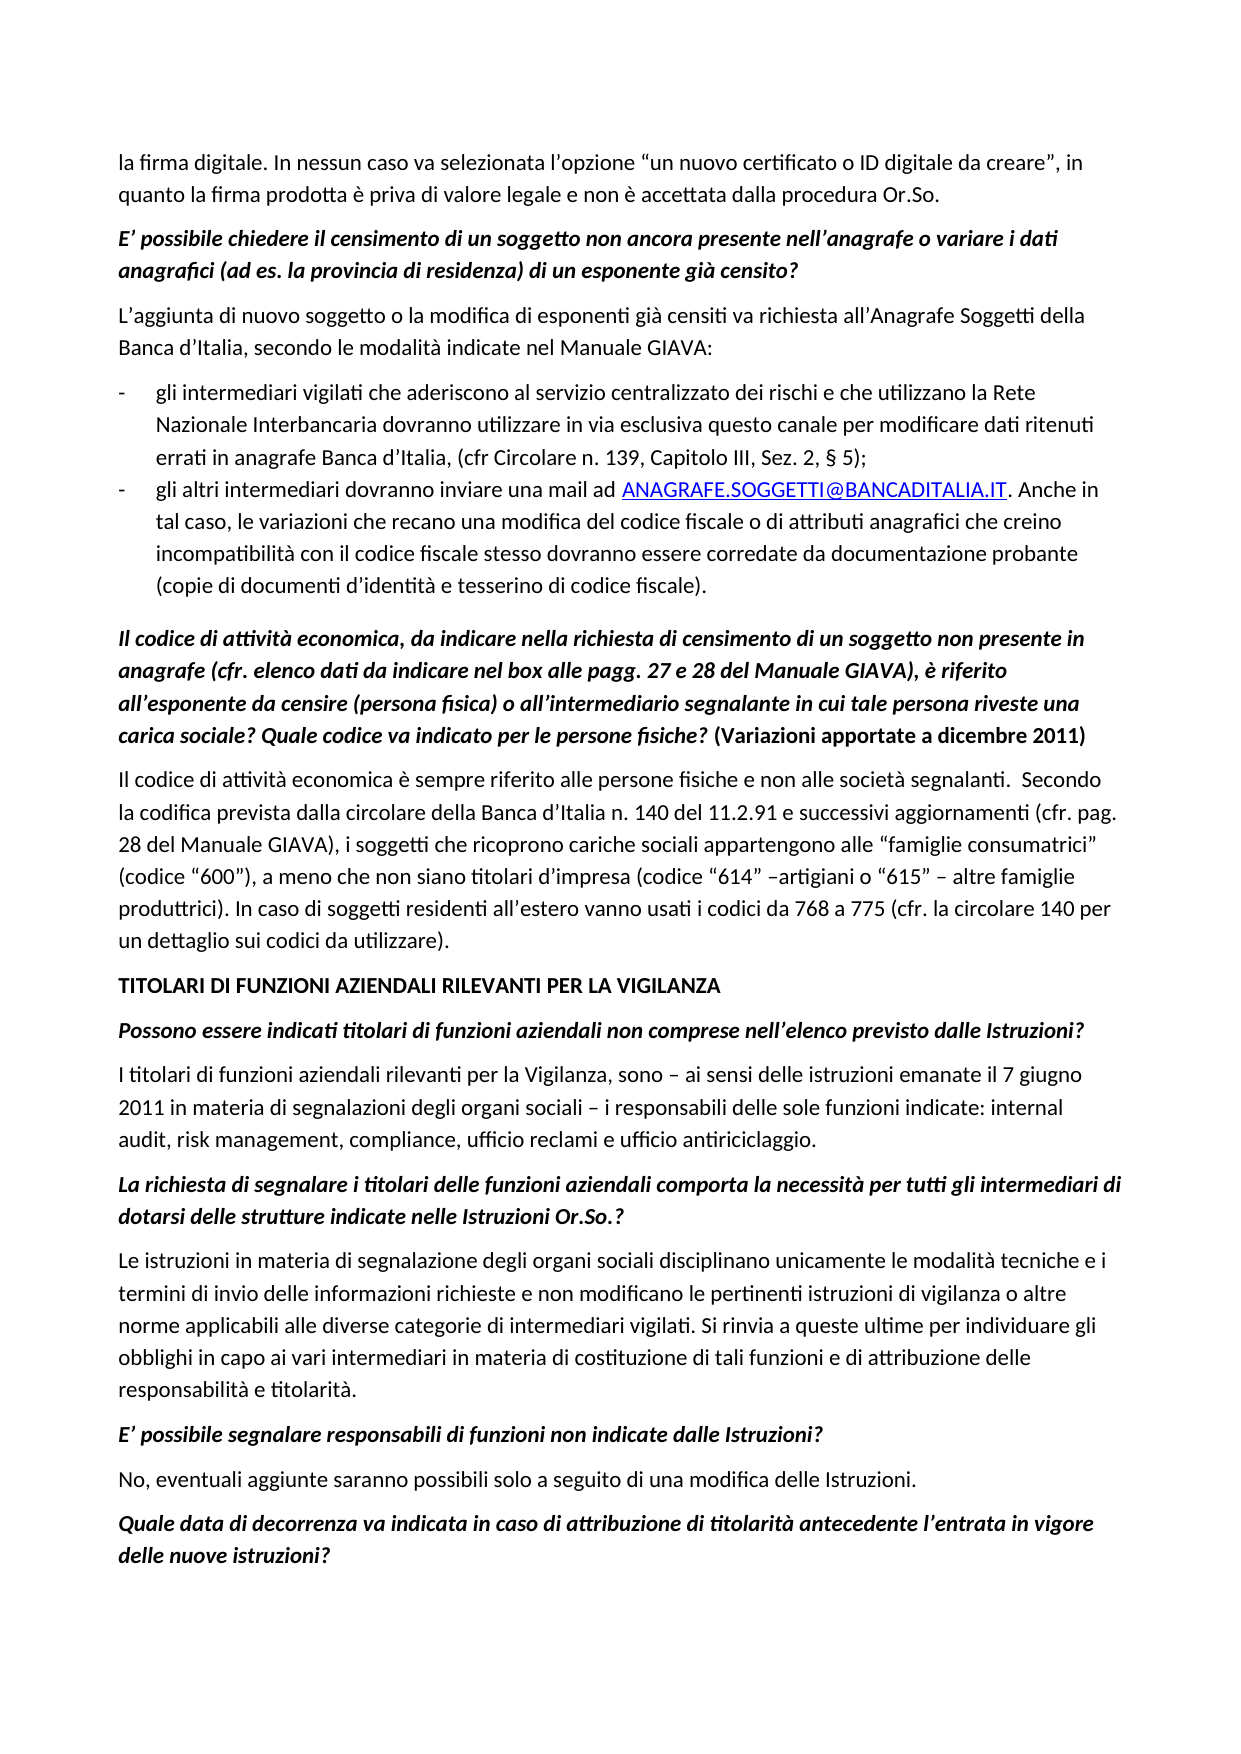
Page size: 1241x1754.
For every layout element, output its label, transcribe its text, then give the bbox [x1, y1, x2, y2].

text No, eventuali aggiunte saranno possibili solo a seguito di una modifica delle Istruzioni. [118, 1465, 1122, 1493]
text Le istruzioni in materia di segnalazione degli organi sociali disciplinano unicamente le modalità tecniche e i termini di invio delle informazioni richieste e non modificano le pertinenti istruzioni di vigilanza o altre norme applicabili alle diverse categorie di intermediari vigilati. Si rinvia a queste ultime per individuare gli obblighi in capo ai vari intermediari in materia di costituzione di tali funzioni e di attribuzione delle responsabilità e titolarità. [118, 1247, 1122, 1403]
text Il codice di attività economica è sempre riferito alle persone fisiche e non alle società segnalanti. Secondo la codifica prevista dalla circolare della Banca d’Italia n. 140 del 11.2.91 e successivi aggiornamenti (cfr. pag. 28 del Manuale GIAVA), i soggetti che ricoprono cariche sociali appartengono alle “famiglie consumatrici” (codice “600”), a meno che non siano titolari d’impresa (codice “614” –artigiani o “615” – altre famiglie produttrici). In caso di soggetti residenti all’estero vanno usati i codici da 768 a 775 (cfr. la circolare 140 per un dettaglio sui codici da utilizzare). [118, 766, 1122, 954]
text E’ possibile segnalare responsabili di funzioni non indicate dalle Istruzioni? [118, 1420, 1122, 1448]
text TITOLARI DI FUNZIONI AZIENDALI RILEVANTI PER LA VIGILANZA [118, 971, 1122, 999]
text La richiesta di segnalare i titolari delle funzioni aziendali comporta la necessità per tutti gli intermediari di dotarsi delle strutture indicate nelle Istruzioni Or.So.? [118, 1170, 1122, 1230]
text Quando si firma un file con estensione PDF adoperando Acrobat Reader, nel menù a tendina proposto da tale prodotto occorre indicare di utilizzare “un dispositivo collegato al computer” (o dizione equivalente). Tale dispositivo è il “token USB” o la “smart card” validi ai fini legali di cui l’ente segnalante si è dotato per la firma digitale. In nessun caso va selezionata l’opzione “un nuovo certificato o ID digitale da creare”, in quanto la firma prodotta è priva di valore legale e non è accettata dalla procedura Or.So. [118, 148, 1122, 208]
text Possono essere indicati titolari di funzioni aziendali non comprese nell’elenco previsto dalle Istruzioni? [118, 1016, 1122, 1044]
text Quale data di decorrenza va indicata in caso di attribuzione di titolarità antecedente l’entrata in vigore delle nuove istruzioni? [118, 1509, 1122, 1569]
text Il codice di attività economica, da indicare nella richiesta di censimento di un soggetto non presente in anagrafe (cfr. elenco dati da indicare nel box alle pagg. 27 e 28 del Manuale GIAVA), è riferito all’esponente da censire (persona fisica) o all’intermediario segnalante in cui tale persona riveste una carica sociale? Quale codice va indicato per le persone fisiche? (Variazioni apportate a dicembre 2011) [118, 624, 1122, 749]
list gli intermediari vigilati che aderiscono al servizio centralizzato dei rischi e che utilizzano la Rete Nazionale Interbancaria dovranno utilizzare in via esclusiva questo canale per modificare dati ritenuti errati in anagrafe Banca d’Italia, (cfr Circolare n. 139, Capitolo III, Sez. 2, § 5); [118, 378, 1122, 471]
text E’ possibile chiedere il censimento di un soggetto non ancora presente nell’anagrafe o variare i dati anagrafici (ad es. la provincia di residenza) di un esponente già censito? [118, 224, 1122, 285]
list gli altri intermediari dovranno inviare una mail ad ANAGRAFE.SOGGETTI@BANCADITALIA.IT. Anche in tal caso, le variazioni che recano una modifica del codice fiscale o di attributi anagrafici che creino incompatibilità con il codice fiscale stesso dovranno essere corredate da documentazione probante (copie di documenti d’identità e tesserino di codice fiscale). [118, 475, 1122, 599]
text L’aggiunta di nuovo soggetto o la modifica di esponenti già censiti va richiesta all’Anagrafe Soggetti della Banca d’Italia, secondo le modalità indicate nel Manuale GIAVA: [118, 301, 1122, 362]
text I titolari di funzioni aziendali rilevanti per la Vigilanza, sono – ai sensi delle istruzioni emanate il 7 giugno 2011 in materia di segnalazioni degli organi sociali – i responsabili delle sole funzioni indicate: internal audit, risk management, compliance, ufficio reclami e ufficio antiriciclaggio. [118, 1061, 1122, 1153]
